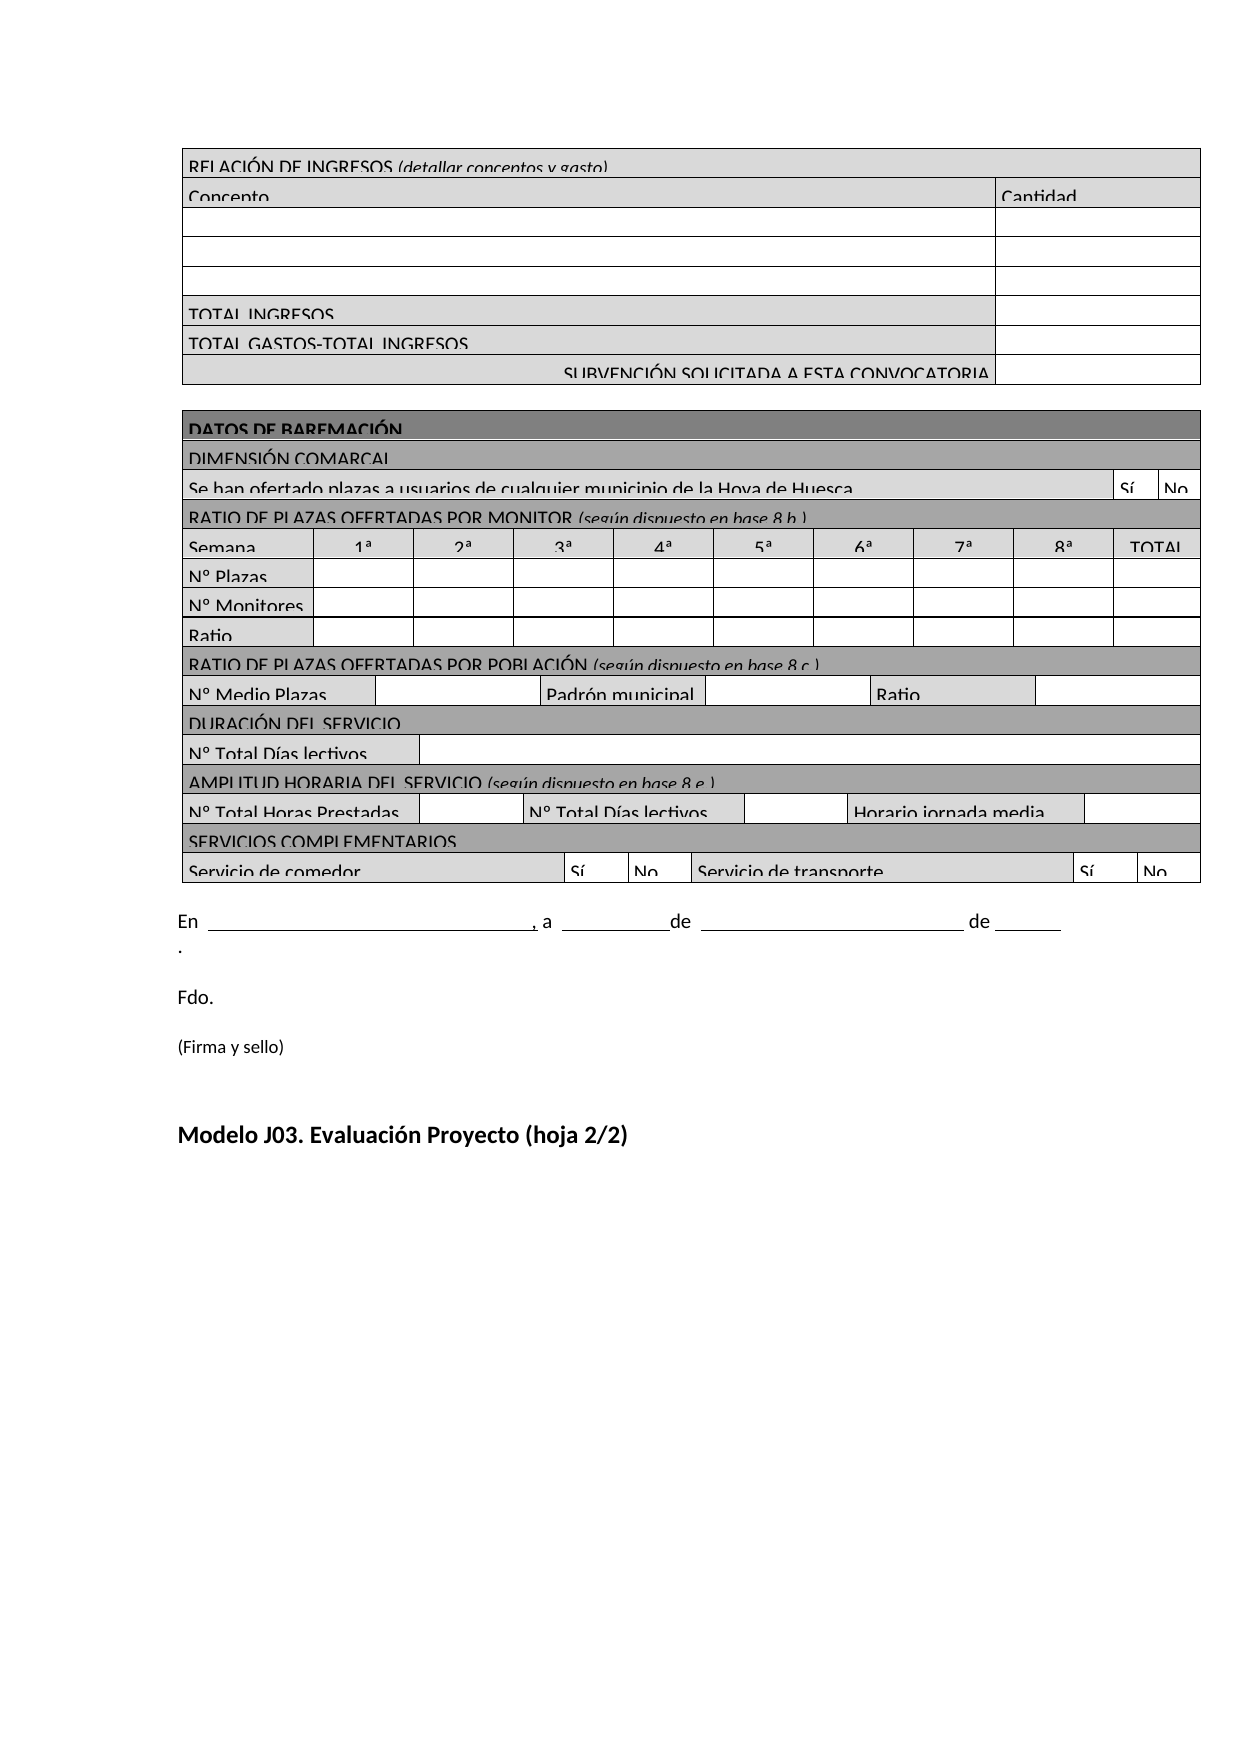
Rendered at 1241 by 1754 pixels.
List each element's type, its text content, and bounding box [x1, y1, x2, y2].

table_cell 1ª [314, 529, 413, 557]
table_cell 2ª [414, 529, 513, 557]
table_cell [614, 618, 713, 646]
table_cell [714, 588, 813, 616]
table_cell DIMENSIÓN COMARCAL [183, 441, 1200, 469]
table_cell [614, 559, 713, 587]
table_cell [914, 618, 1013, 646]
text En , a de de . [177, 908, 1063, 959]
table_cell TOTAL INGRESOS [183, 296, 995, 325]
table_cell Sí [565, 853, 628, 882]
table_cell [745, 794, 847, 823]
text (Firma y sello) [177, 1035, 1063, 1058]
table_cell [414, 588, 513, 616]
table_cell 6ª [814, 529, 913, 557]
table_cell [414, 618, 513, 646]
table_cell [420, 794, 523, 823]
table_cell [183, 267, 995, 295]
table_cell [514, 618, 613, 646]
table_cell No [1159, 470, 1200, 498]
table_cell Ratio [871, 676, 1035, 705]
table_cell [414, 559, 513, 587]
table_cell [183, 208, 995, 236]
table_cell [1014, 618, 1113, 646]
table_cell [420, 735, 1200, 764]
text Fdo. [177, 984, 1063, 1010]
table_cell 4ª [614, 529, 713, 557]
table_cell Ratio [183, 618, 313, 646]
table_cell SUBVENCIÓN SOLICITADA A ESTA CONVOCATORIA [183, 355, 995, 384]
table_cell [996, 326, 1200, 354]
table_cell Semana [183, 529, 313, 557]
table_cell [1114, 588, 1200, 616]
table_cell Se han ofertado plazas a usuarios de cualquier municipio de la Hoya de Huesca [183, 470, 1113, 498]
table_cell 8ª [1014, 529, 1113, 557]
table_cell [1114, 618, 1200, 646]
table_cell 3ª [514, 529, 613, 557]
table_cell TOTAL GASTOS-TOTAL INGRESOS [183, 326, 995, 354]
table_cell SERVICIOS COMPLEMENTARIOS [183, 824, 1200, 852]
table_cell Servicio de transporte [692, 853, 1073, 882]
table_cell Cantidad [996, 178, 1200, 207]
table_cell [376, 676, 540, 705]
table_cell Nº Medio Plazas [183, 676, 375, 705]
table_cell Nº Total Horas Prestadas [183, 794, 419, 823]
table_cell Padrón municipal [541, 676, 705, 705]
table_cell Sí [1074, 853, 1137, 882]
table_cell 5ª [714, 529, 813, 557]
table_cell [714, 559, 813, 587]
table_cell Nº Total Días lectivos [183, 735, 419, 764]
table_cell [514, 588, 613, 616]
table_cell Servicio de comedor [183, 853, 564, 882]
table_cell AMPLITUD HORARIA DEL SERVICIO (según dispuesto en base 8.e.) [183, 765, 1200, 793]
table_cell [514, 559, 613, 587]
text Modelo J03. Evaluación Proyecto (hoja 2/2) [177, 1119, 1063, 1150]
table_cell [814, 618, 913, 646]
table_cell [1014, 559, 1113, 587]
table_cell [996, 355, 1200, 384]
table_header DATOS DE BAREMACIÓN [183, 411, 1200, 439]
table_cell [314, 618, 413, 646]
table_cell [706, 676, 870, 705]
table_cell [314, 588, 413, 616]
table_cell [814, 588, 913, 616]
table_cell [1014, 588, 1113, 616]
table_cell [814, 559, 913, 587]
table_cell [1036, 676, 1200, 705]
table_cell No [1138, 853, 1200, 882]
table_cell Sí [1114, 470, 1158, 498]
table_cell [996, 296, 1200, 325]
table_cell TOTAL [1114, 529, 1200, 557]
table_cell RATIO DE PLAZAS OFERTADAS POR POBLACIÓN (según dispuesto en base 8.c.) [183, 647, 1200, 675]
table_cell [996, 208, 1200, 236]
table_cell [1114, 559, 1200, 587]
table_cell [183, 237, 995, 266]
table_cell [1085, 794, 1200, 823]
table_cell Nº Plazas [183, 559, 313, 587]
table_cell Nº Monitores [183, 588, 313, 616]
table_cell [914, 588, 1013, 616]
table_cell No [629, 853, 691, 882]
table_cell 7ª [914, 529, 1013, 557]
table_cell RELACIÓN DE INGRESOS (detallar conceptos y gasto) [183, 149, 1200, 177]
table_cell [996, 267, 1200, 295]
table_cell Nº Total Días lectivos [524, 794, 744, 823]
table_cell [714, 618, 813, 646]
table_cell [914, 559, 1013, 587]
table_cell [314, 559, 413, 587]
table_cell DURACIÓN DEL SERVICIO [183, 706, 1200, 734]
table_cell Horario jornada media [848, 794, 1084, 823]
table_cell RATIO DE PLAZAS OFERTADAS POR MONITOR (según dispuesto en base 8.b.) [183, 500, 1200, 528]
table_cell [614, 588, 713, 616]
table_cell Concepto [183, 178, 995, 207]
table_cell [996, 237, 1200, 266]
